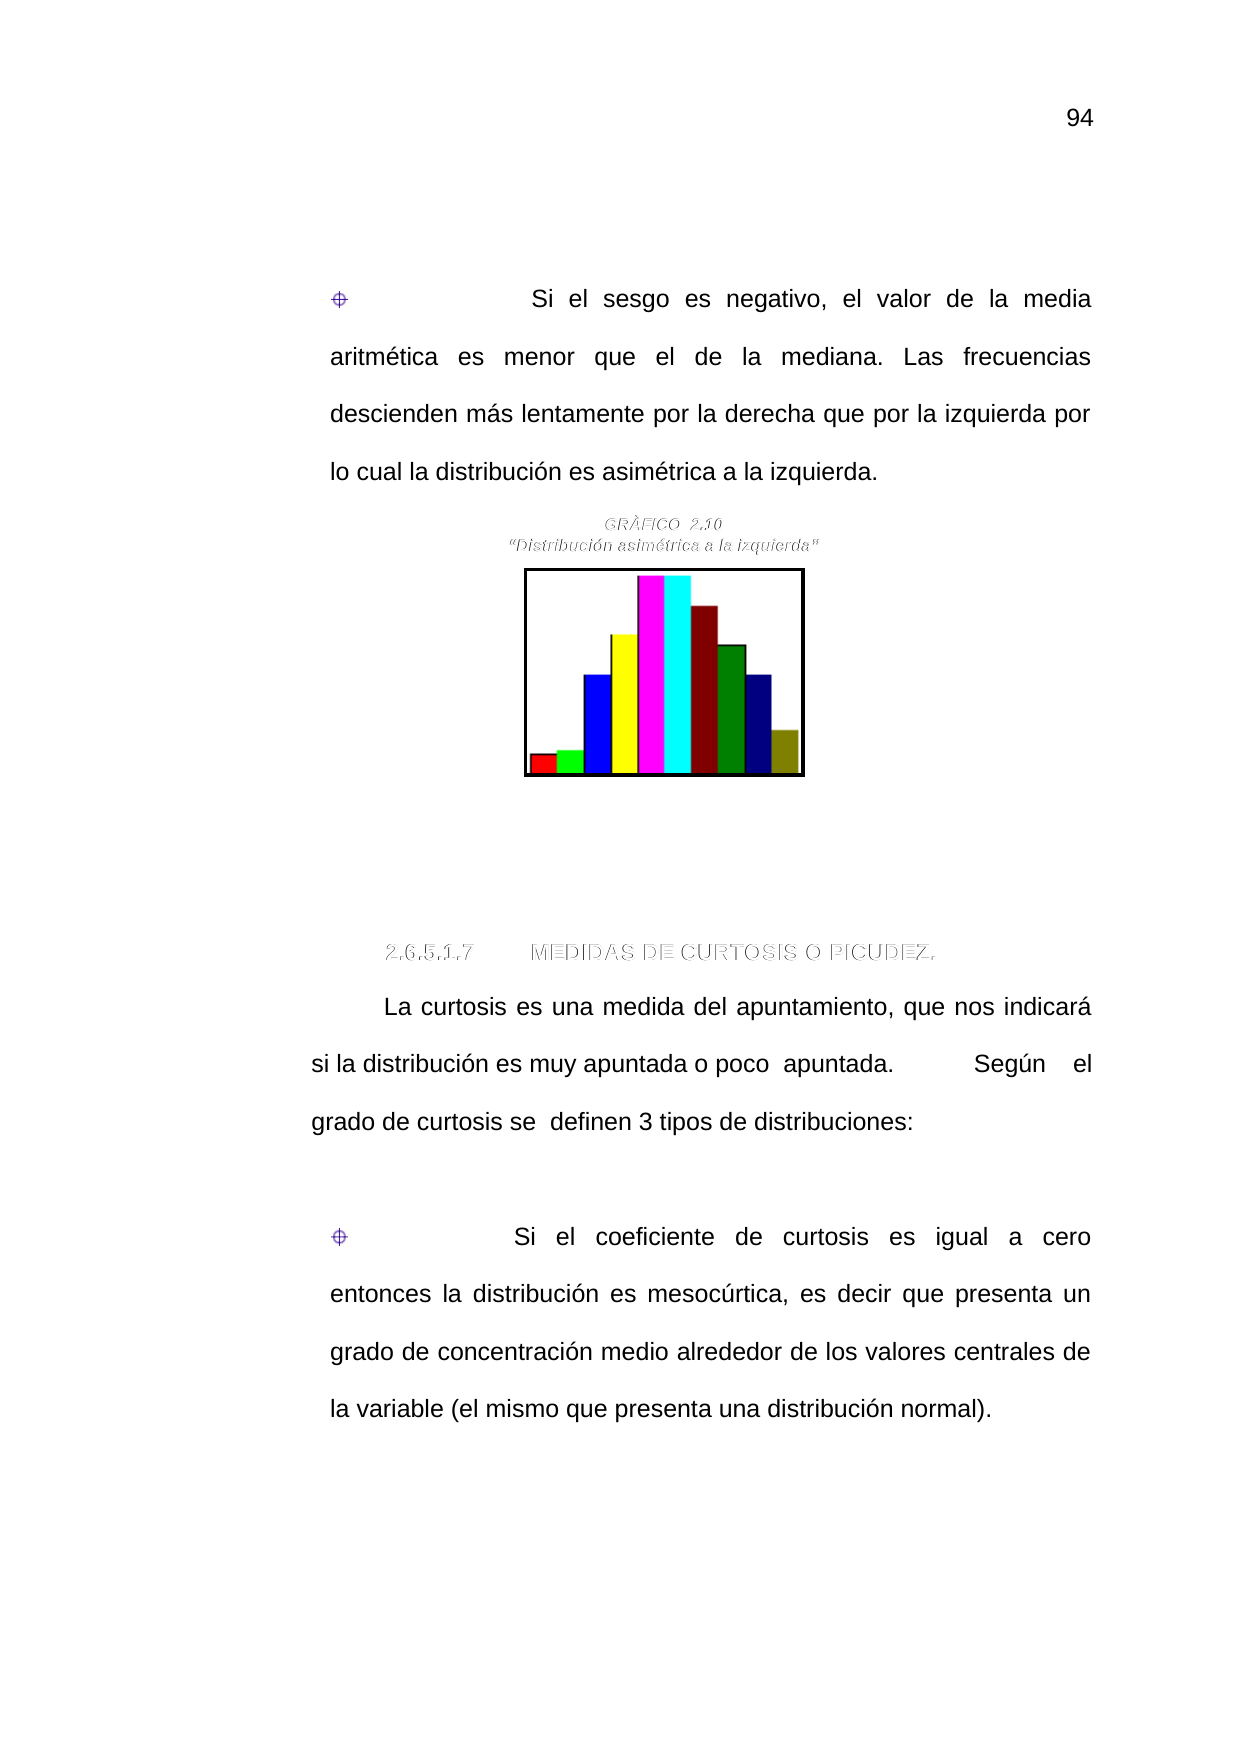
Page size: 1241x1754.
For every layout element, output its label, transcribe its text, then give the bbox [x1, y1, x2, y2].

list MEDIDAS DE CURTOSIS O PICUDEZ. [386, 939, 1092, 966]
picture [527, 571, 801, 773]
list Si el coeficiente de curtosis es igual a cero entonces la distribución es mesocúrtica, es decir que presenta un grado de concentración medio alrededor de los valores centrales de la variable (el mismo que presenta una distribución normal). [330, 1222, 1092, 1423]
picture [331, 291, 348, 308]
picture [331, 1228, 348, 1246]
text GRÀFICO 2.10 [236, 514, 1092, 535]
text La curtosis es una medida del apuntamiento, que nos indicará si la distribución es muy apuntada o poco apuntada. Según el grado de curtosis se definen 3 tipos de distribuciones: [311, 992, 1092, 1136]
text “Distribución asimétrica a la izquierda” [236, 535, 1092, 556]
list Si el sesgo es negativo, el valor de la media aritmética es menor que el de la mediana. Las frecuencias descienden más lentamente por la derecha que por la izquierda por lo cual la distribución es asimétrica a la izquierda. [330, 284, 1092, 485]
